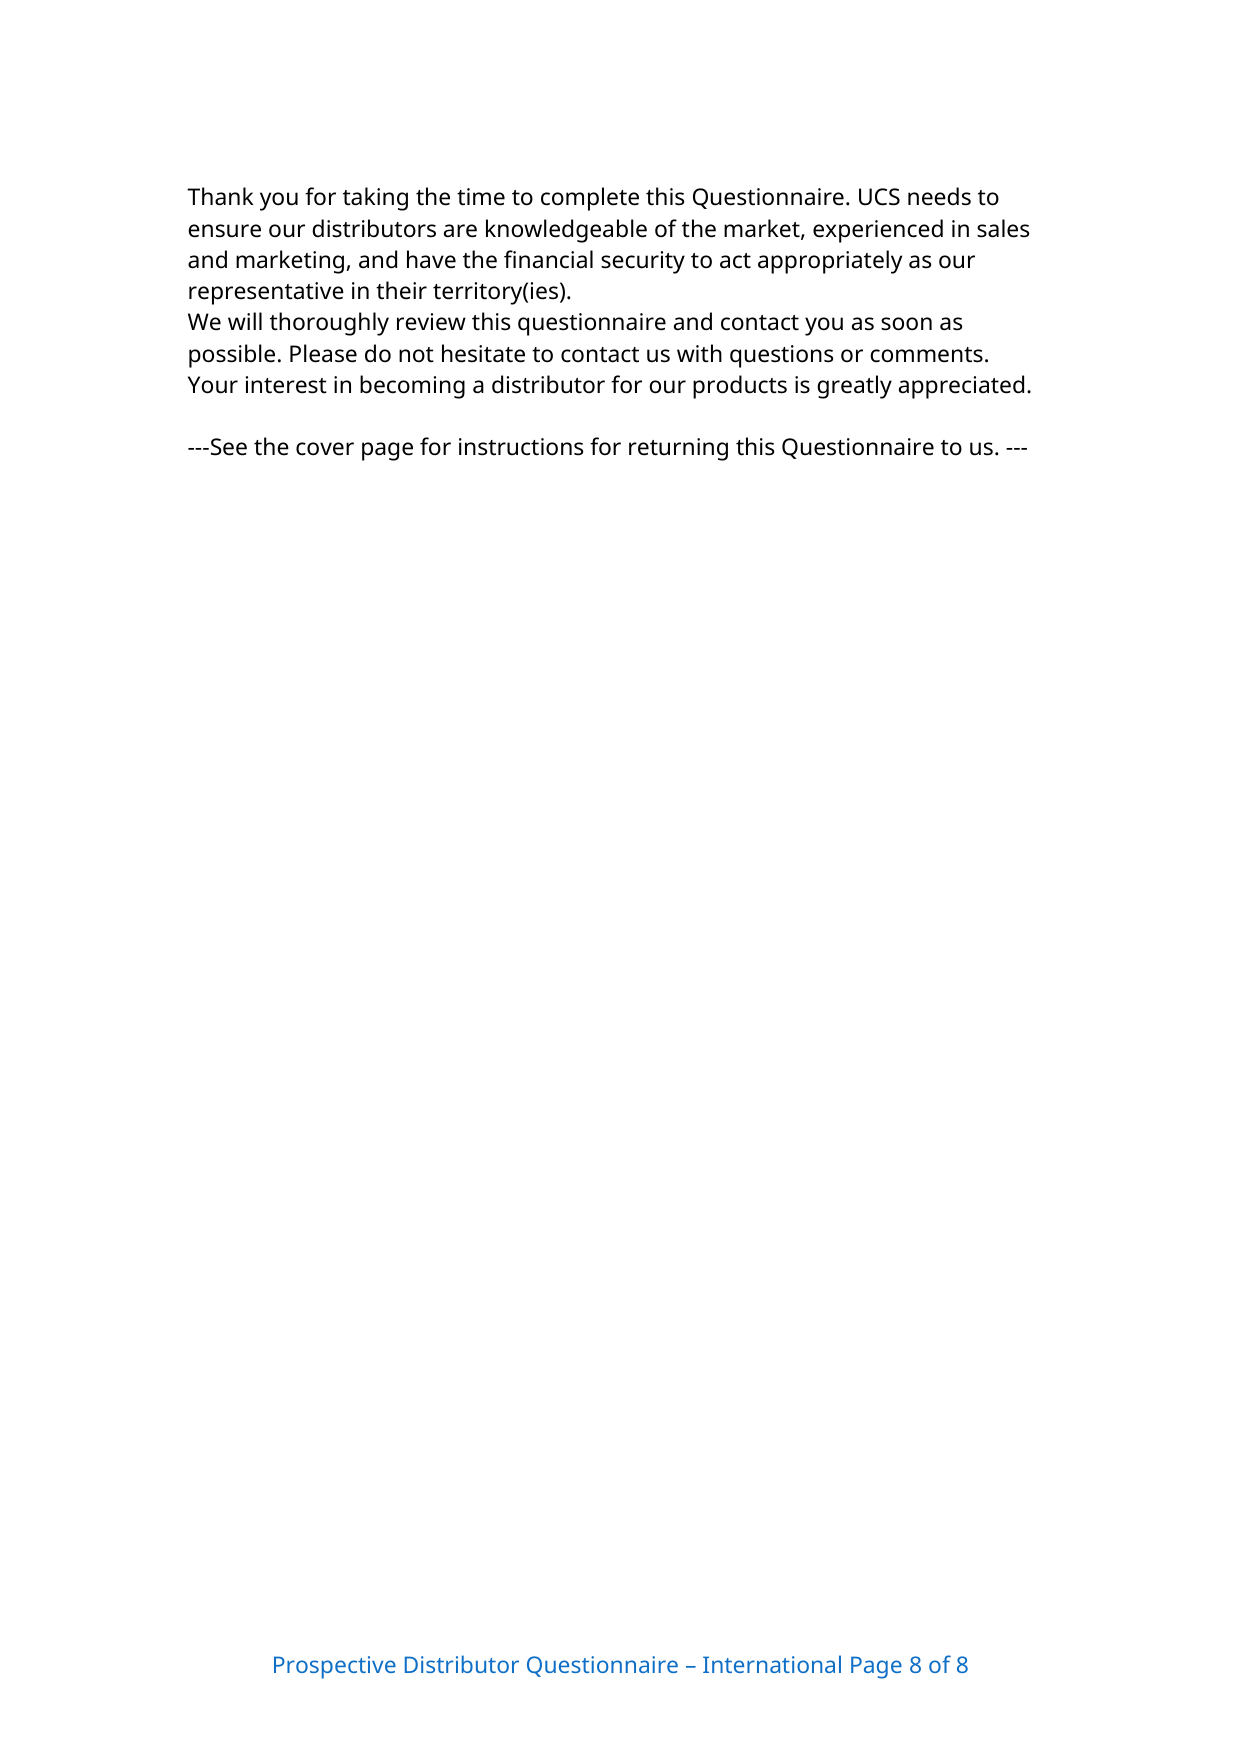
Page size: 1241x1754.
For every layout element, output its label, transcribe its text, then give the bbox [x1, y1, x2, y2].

text ---See the cover page for instructions for returning this Questionnaire to us. --- [187, 431, 1053, 462]
text Thank you for taking the time to complete this Questionnaire. UCS needs to ensure our distributors are knowledgeable of the market, experienced in sales and marketing, and have the financial security to act appropriately as our representative in their territory(ies). [187, 181, 1053, 306]
text Your interest in becoming a distributor for our products is greatly appreciated. [187, 369, 1053, 400]
text We will thoroughly review this questionnaire and contact you as soon as possible. Please do not hesitate to contact us with questions or comments. [187, 306, 1053, 369]
